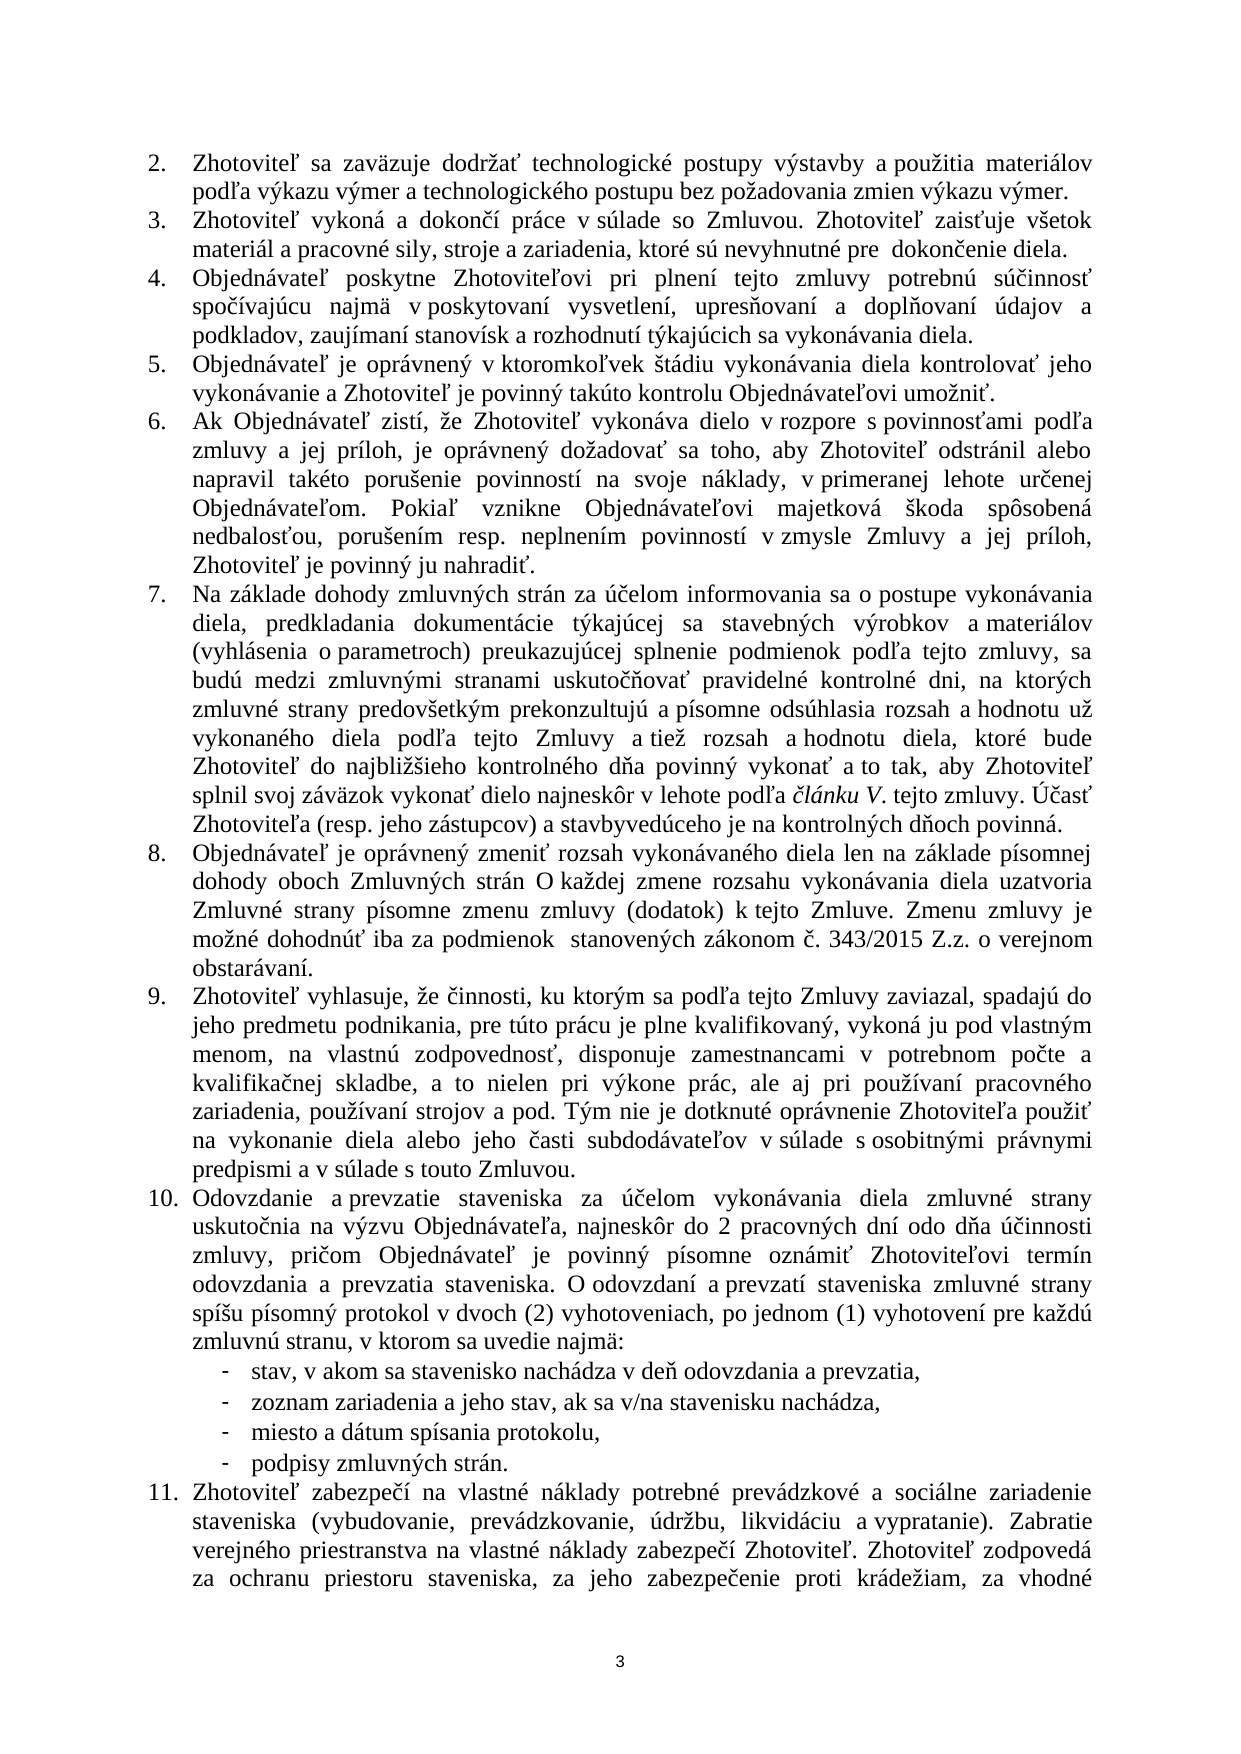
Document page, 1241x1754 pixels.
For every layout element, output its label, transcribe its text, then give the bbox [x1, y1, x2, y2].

list Zhotoviteľ sa zaväzuje dodržať technologické postupy výstavby a použitia materiálov podľa výkazu výmer a technologického postupu bez požadovania zmien výkazu výmer. [148, 148, 1093, 205]
list Odovzdanie a prevzatie staveniska za účelom vykonávania diela zmluvné strany uskutočnia na výzvu Objednávateľa, najneskôr do 2 pracovných dní odo dňa účinnosti zmluvy, pričom Objednávateľ je povinný písomne oznámiť Zhotoviteľovi termín odovzdania a prevzatia staveniska. O odovzdaní a prevzatí staveniska zmluvné strany spíšu písomný protokol v dvoch (2) vyhotoveniach, po jednom (1) vyhotovení pre každú zmluvnú stranu, v ktorom sa uvedie najmä: [148, 1183, 1093, 1355]
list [148, 1477, 1093, 1592]
list Ak Objednávateľ zistí, že Zhotoviteľ vykonáva dielo v rozpore s povinnosťami podľa zmluvy a jej príloh, je oprávnený dožadovať sa toho, aby Zhotoviteľ odstránil alebo napravil takéto porušenie povinností na svoje náklady, v primeranej lehote určenej Objednávateľom. Pokiaľ vznikne Objednávateľovi majetková škoda spôsobená nedbalosťou, porušením resp. neplnením povinností v zmysle Zmluvy a jej príloh, Zhotoviteľ je povinný ju nahradiť. [148, 406, 1093, 579]
list Zhotoviteľ vyhlasuje, že činnosti, ku ktorým sa podľa tejto Zmluvy zaviazal, spadajú do jeho predmetu podnikania, pre túto prácu je plne kvalifikovaný, vykoná ju pod vlastným menom, na vlastnú zodpovednosť, disponuje zamestnancami v potrebnom počte a kvalifikačnej skladbe, a to nielen pri výkone prác, ale aj pri používaní pracovného zariadenia, používaní strojov a pod. Tým nie je dotknuté oprávnenie Zhotoviteľa použiť na vykonanie diela alebo jeho časti subdodávateľov v súlade s osobitnými právnymi predpismi a v súlade s touto Zmluvou. [148, 981, 1093, 1183]
list Na základe dohody zmluvných strán za účelom informovania sa o postupe vykonávania diela, predkladania dokumentácie týkajúcej sa stavebných výrobkov a materiálov (vyhlásenia o parametroch) preukazujúcej splnenie podmienok podľa tejto zmluvy, sa budú medzi zmluvnými stranami uskutočňovať pravidelné kontrolné dni, na ktorých zmluvné strany predovšetkým prekonzultujú a písomne odsúhlasia rozsah a hodnotu už vykonaného diela podľa tejto Zmluvy a tiež rozsah a hodnotu diela, ktoré bude Zhotoviteľ do najbližšieho kontrolného dňa povinný vykonať a to tak, aby Zhotoviteľ splnil svoj záväzok vykonať dielo najneskôr v lehote podľa článku V. tejto zmluvy. Účasť Zhotoviteľa (resp. jeho zástupcov) a stavbyvedúceho je na kontrolných dňoch povinná. [148, 579, 1093, 838]
list Objednávateľ je oprávnený v ktoromkoľvek štádiu vykonávania diela kontrolovať jeho vykonávanie a Zhotoviteľ je povinný takúto kontrolu Objednávateľovi umožniť. [148, 349, 1093, 406]
list Objednávateľ poskytne Zhotoviteľovi pri plnení tejto zmluvy potrebnú súčinnosť spočívajúcu najmä v poskytovaní vysvetlení, upresňovaní a doplňovaní údajov a podkladov, zaujímaní stanovísk a rozhodnutí týkajúcich sa vykonávania diela. [148, 263, 1093, 349]
list podpisy zmluvných strán. [221, 1447, 1093, 1477]
list Objednávateľ je oprávnený zmeniť rozsah vykonávaného diela len na základe písomnej dohody oboch Zmluvných strán O každej zmene rozsahu vykonávania diela uzatvoria Zmluvné strany písomne zmenu zmluvy (dodatok) k tejto Zmluve. Zmenu zmluvy je možné dohodnúť iba za podmienok stanovených zákonom č. 343/2015 Z.z. o verejnom obstarávaní. [148, 838, 1093, 981]
list zoznam zariadenia a jeho stav, ak sa v/na stavenisku nachádza, [221, 1386, 1093, 1416]
list stav, v akom sa stavenisko nachádza v deň odovzdania a prevzatia, [221, 1355, 1093, 1386]
list Zhotoviteľ vykoná a dokončí práce v súlade so Zmluvou. Zhotoviteľ zaisťuje všetok materiál a pracovné sily, stroje a zariadenia, ktoré sú nevyhnutné pre dokončenie diela. [148, 205, 1093, 263]
list miesto a dátum spísania protokolu, [221, 1416, 1093, 1447]
